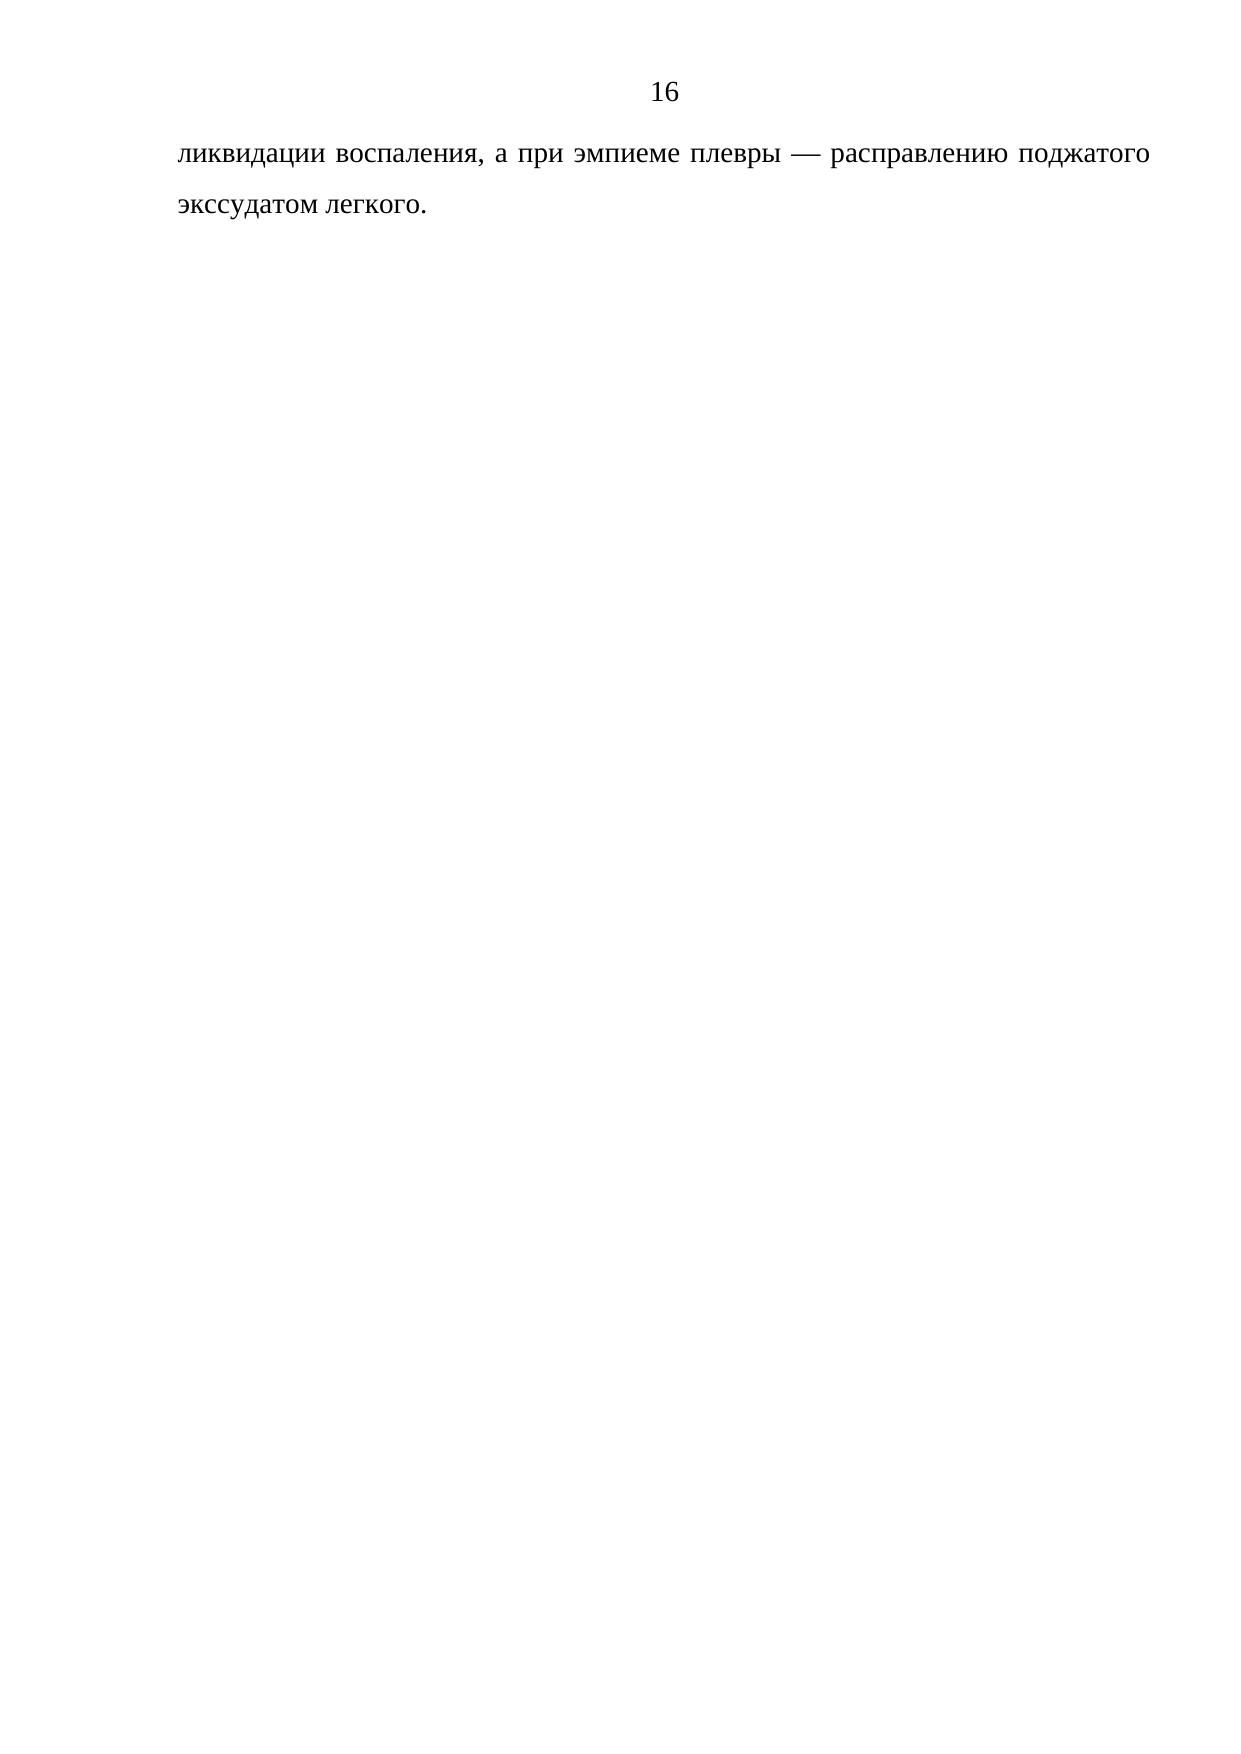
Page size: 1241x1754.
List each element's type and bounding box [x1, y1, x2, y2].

text [177, 135, 1152, 219]
